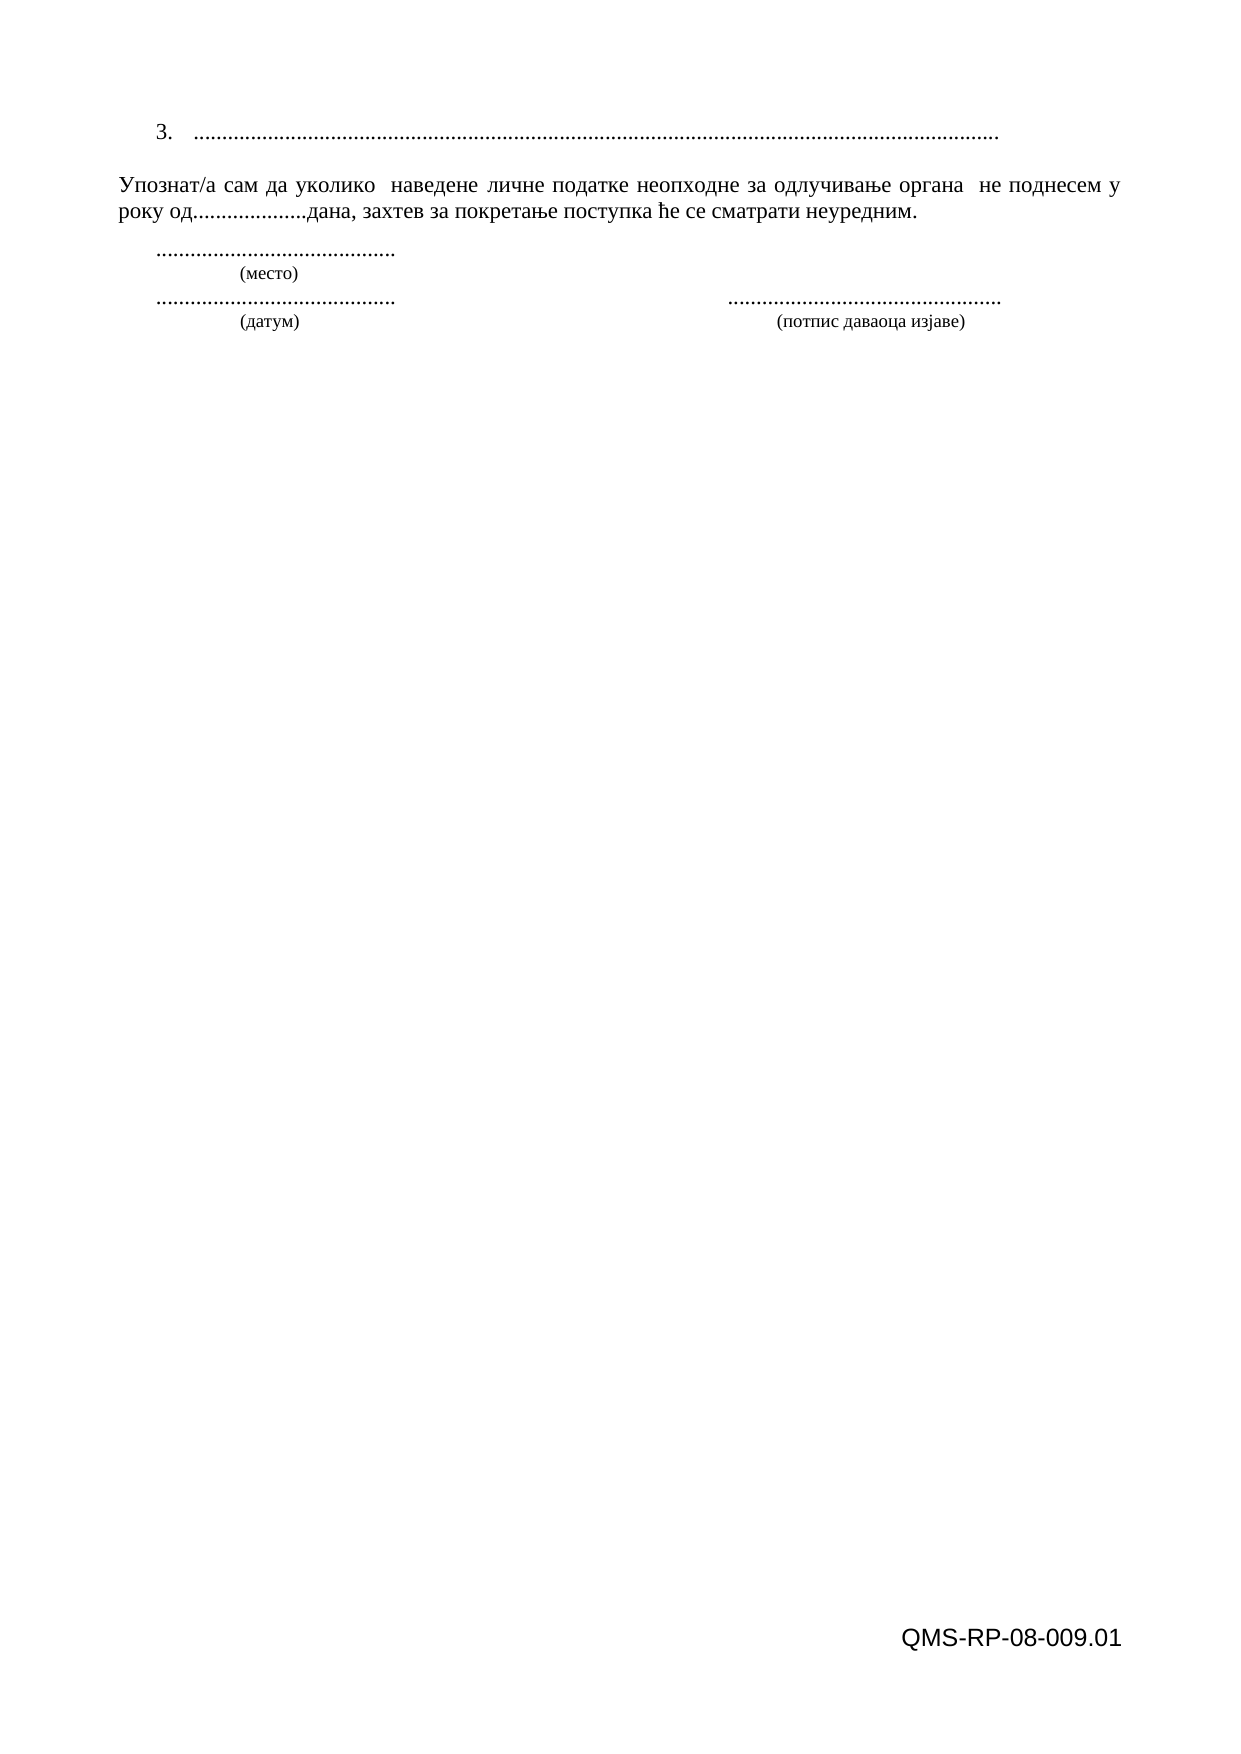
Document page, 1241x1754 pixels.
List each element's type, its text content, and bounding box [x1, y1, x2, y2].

text .......................................... [156, 236, 1122, 262]
text .......................................... ................................................ [156, 283, 1122, 310]
text Упознат/а сам да уколико наведене личне податке неопходне за одлучивање органа не поднесем у року од....................дана, захтев за покретање поступка ће се сматрати неуредним. [118, 171, 1122, 223]
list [156, 118, 1122, 144]
text (место) [118, 262, 1122, 283]
text (датум) (потпис даваоца изјаве) [156, 310, 1122, 331]
